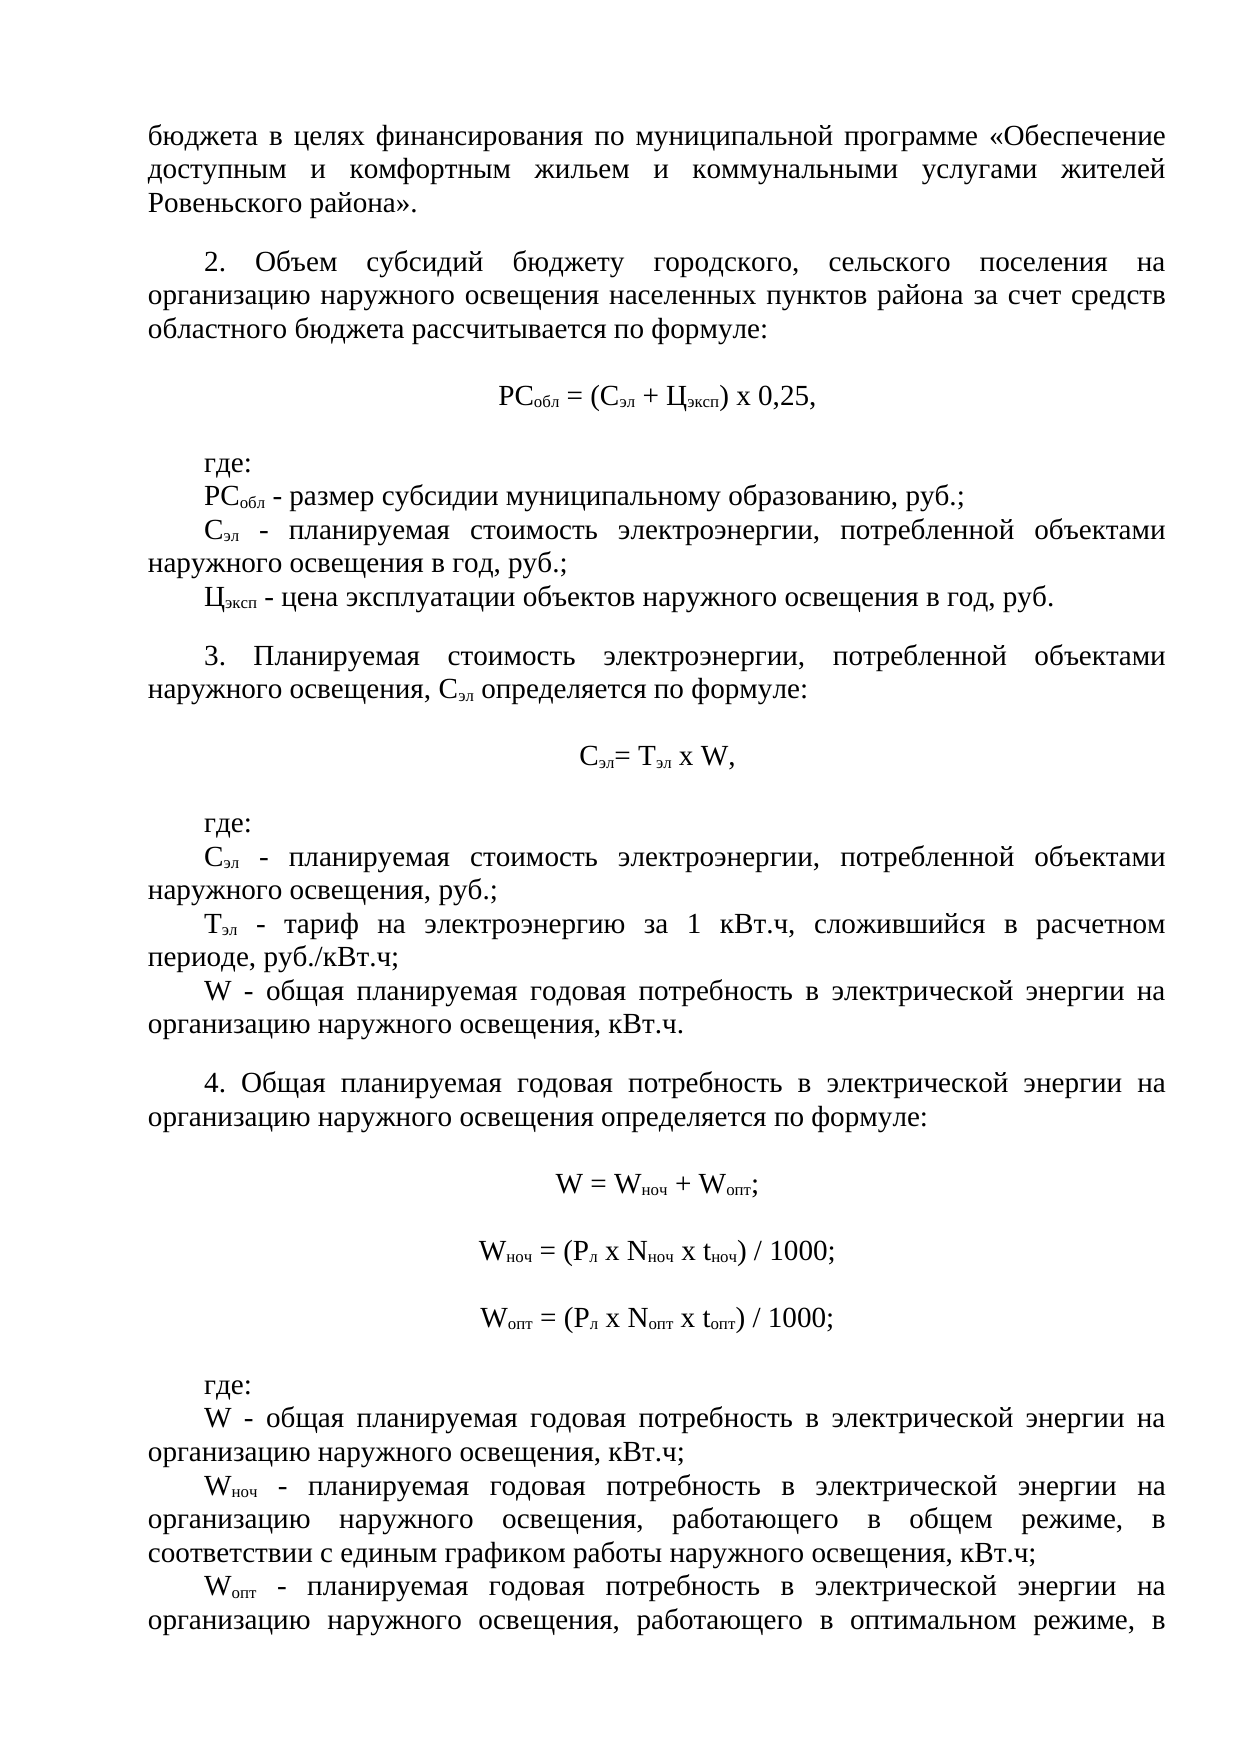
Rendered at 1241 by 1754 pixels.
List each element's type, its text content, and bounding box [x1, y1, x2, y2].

text где: [148, 445, 1167, 478]
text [148, 1568, 1167, 1635]
text где: [148, 805, 1167, 839]
text где: [148, 1367, 1167, 1401]
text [148, 118, 1167, 219]
text Цэксп - цена эксплуатации объектов наружного освещения в год, руб. [148, 579, 1167, 613]
text W - общая планируемая годовая потребность в электрической энергии на организацию наружного освещения, кВт.ч. [148, 973, 1167, 1040]
text W - общая планируемая годовая потребность в электрической энергии на организацию наружного освещения, кВт.ч; [148, 1401, 1167, 1468]
text 3. Планируемая стоимость электроэнергии, потребленной объектами наружного освещения, Сэл определяется по формуле: [148, 638, 1167, 705]
text Тэл - тариф на электроэнергию за 1 кВт.ч, сложившийся в расчетном периоде, руб./кВт.ч; [148, 906, 1167, 973]
text Wноч = (Pл x Nноч x tноч) / 1000; [148, 1233, 1167, 1266]
text 4. Общая планируемая годовая потребность в электрической энергии на организацию наружного освещения определяется по формуле: [148, 1065, 1167, 1132]
text 2. Объем субсидий бюджету городского, сельского поселения на организацию наружного освещения населенных пунктов района за счет средств областного бюджета рассчитывается по формуле: [148, 244, 1167, 344]
text Сэл= Тэл x W, [148, 738, 1167, 772]
text Wопт = (Pл x Nопт x tопт) / 1000; [148, 1300, 1167, 1333]
text Сэл - планируемая стоимость электроэнергии, потребленной объектами наружного освещения в год, руб.; [148, 512, 1167, 579]
text РСобл = (Сэл + Цэксп) x 0,25, [148, 378, 1167, 411]
text Сэл - планируемая стоимость электроэнергии, потребленной объектами наружного освещения, руб.; [148, 839, 1167, 906]
text W = Wноч + Wопт; [148, 1166, 1167, 1199]
text РСобл - размер субсидии муниципальному образованию, руб.; [148, 478, 1167, 512]
text Wноч - планируемая годовая потребность в электрической энергии на организацию наружного освещения, работающего в общем режиме, в соответствии с единым графиком работы наружного освещения, кВт.ч; [148, 1468, 1167, 1568]
